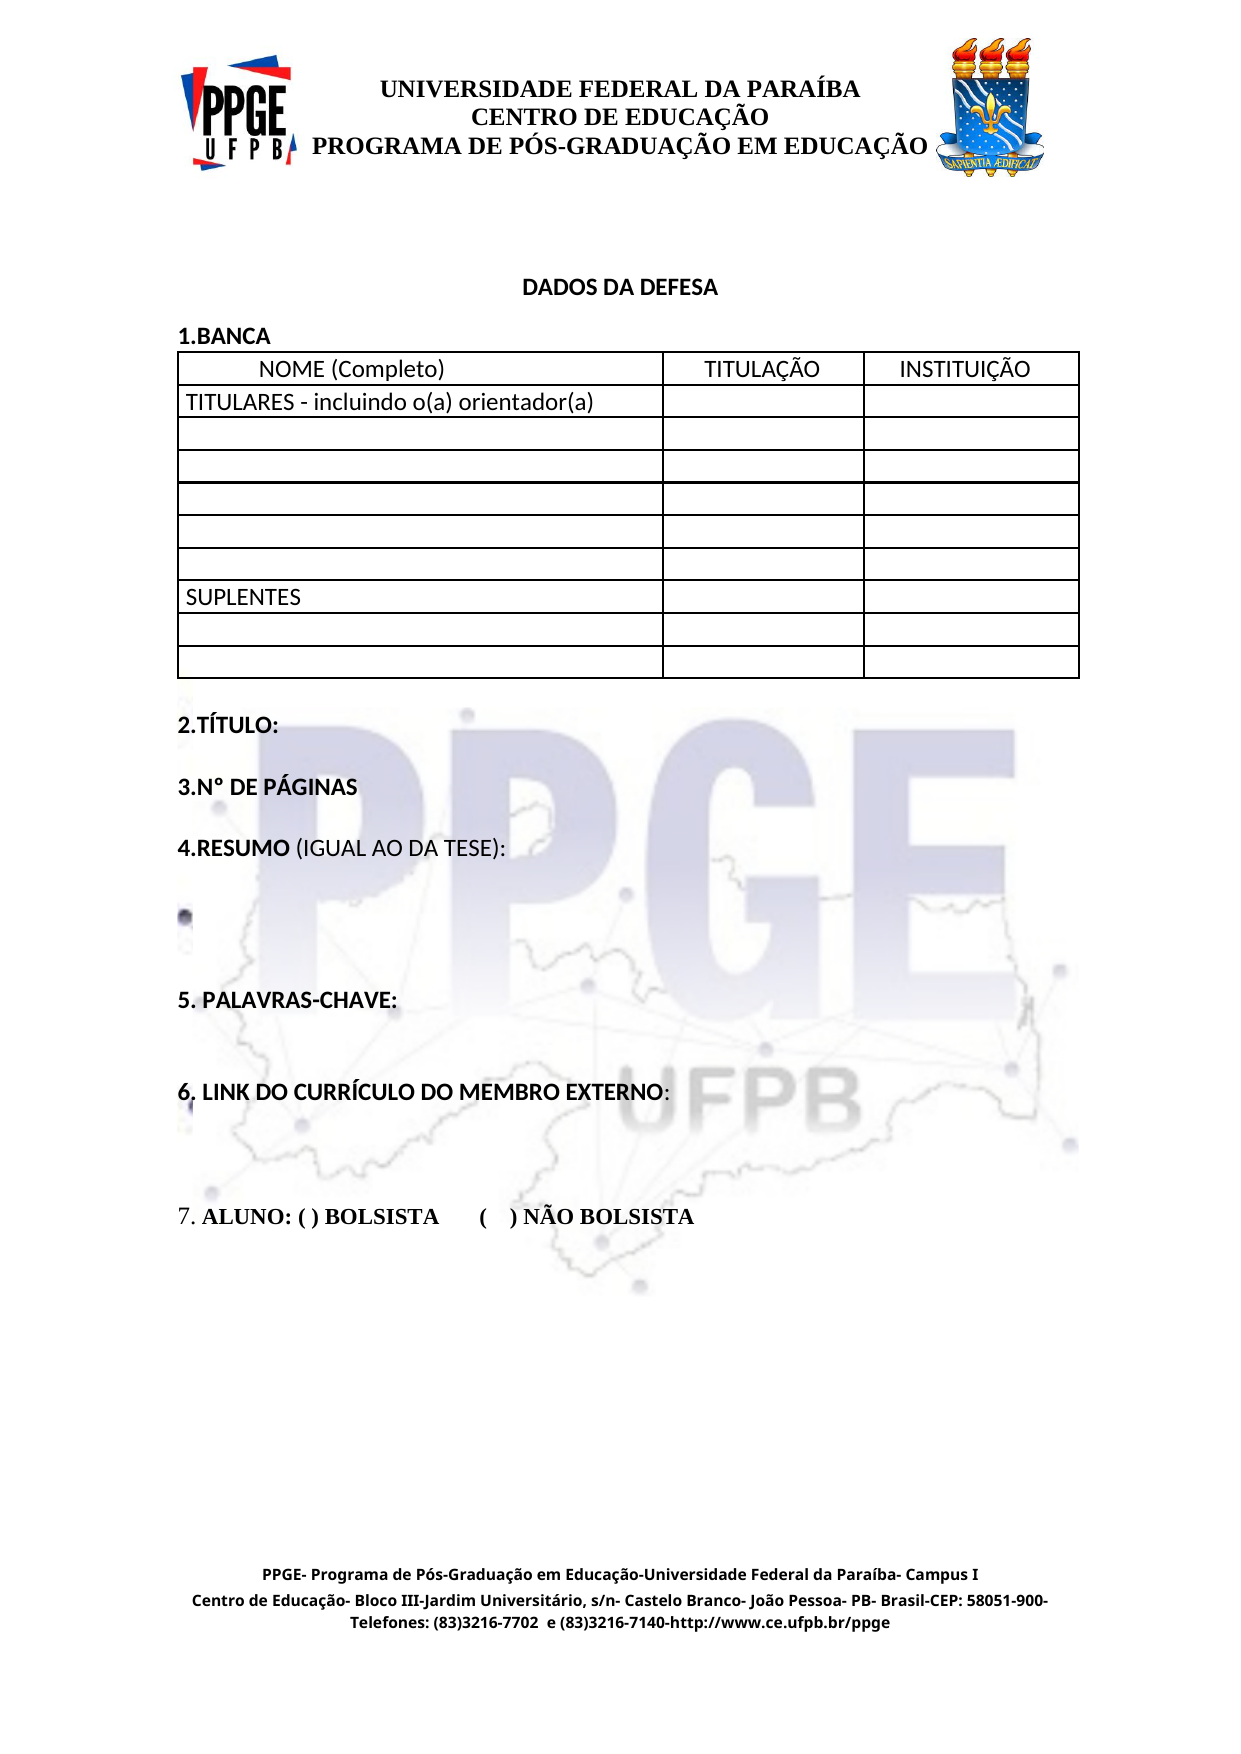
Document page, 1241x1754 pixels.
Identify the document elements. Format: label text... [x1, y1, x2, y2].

table_cell [179, 451, 662, 481]
table_cell [865, 647, 1078, 677]
table_cell [664, 549, 863, 579]
table_cell [179, 516, 662, 547]
table_cell [865, 386, 1078, 416]
table_cell [664, 418, 863, 449]
text 7. ALUNO: ( ) BOLSISTA ( ) NÃO BOLSISTA [177, 1201, 1063, 1230]
table_cell [664, 484, 863, 514]
table_cell [664, 451, 863, 481]
table_cell [179, 614, 662, 644]
text DADOS DA DEFESA [177, 271, 1063, 301]
table_cell [664, 647, 863, 677]
text 4.RESUMO (IGUAL AO DA TESE): [177, 832, 1063, 862]
table_cell [179, 418, 662, 449]
table_cell [664, 516, 863, 547]
text 3.Nº DE PÁGINAS [177, 771, 1063, 801]
table_cell [179, 549, 662, 579]
table_cell [664, 614, 863, 644]
table_cell [865, 451, 1078, 481]
picture [936, 38, 1044, 177]
table_cell [664, 386, 863, 416]
text 6. LINK DO CURRÍCULO DO MEMBRO EXTERNO: [177, 1076, 1063, 1106]
table_cell [865, 581, 1078, 612]
picture [150, 24, 327, 201]
table_cell [865, 484, 1078, 514]
table_cell [664, 581, 863, 612]
table_cell [865, 549, 1078, 579]
table_cell [179, 484, 662, 514]
table_cell [865, 418, 1078, 449]
table_cell SUPLENTES [179, 581, 662, 612]
table_cell [865, 516, 1078, 547]
table_header TITULAÇÃO [664, 353, 863, 384]
text 1.BANCA [177, 321, 1063, 351]
table_cell [865, 614, 1078, 644]
table_header NOME (Completo) [179, 353, 662, 384]
table_cell TITULARES - incluindo o(a) orientador(a) [179, 386, 662, 416]
picture [177, 679, 1079, 1398]
table_cell [179, 647, 662, 677]
text 2.TÍTULO: [177, 710, 1063, 740]
text 5. PALAVRAS-CHAVE: [177, 984, 1063, 1015]
table_header INSTITUIÇÃO [865, 353, 1078, 384]
